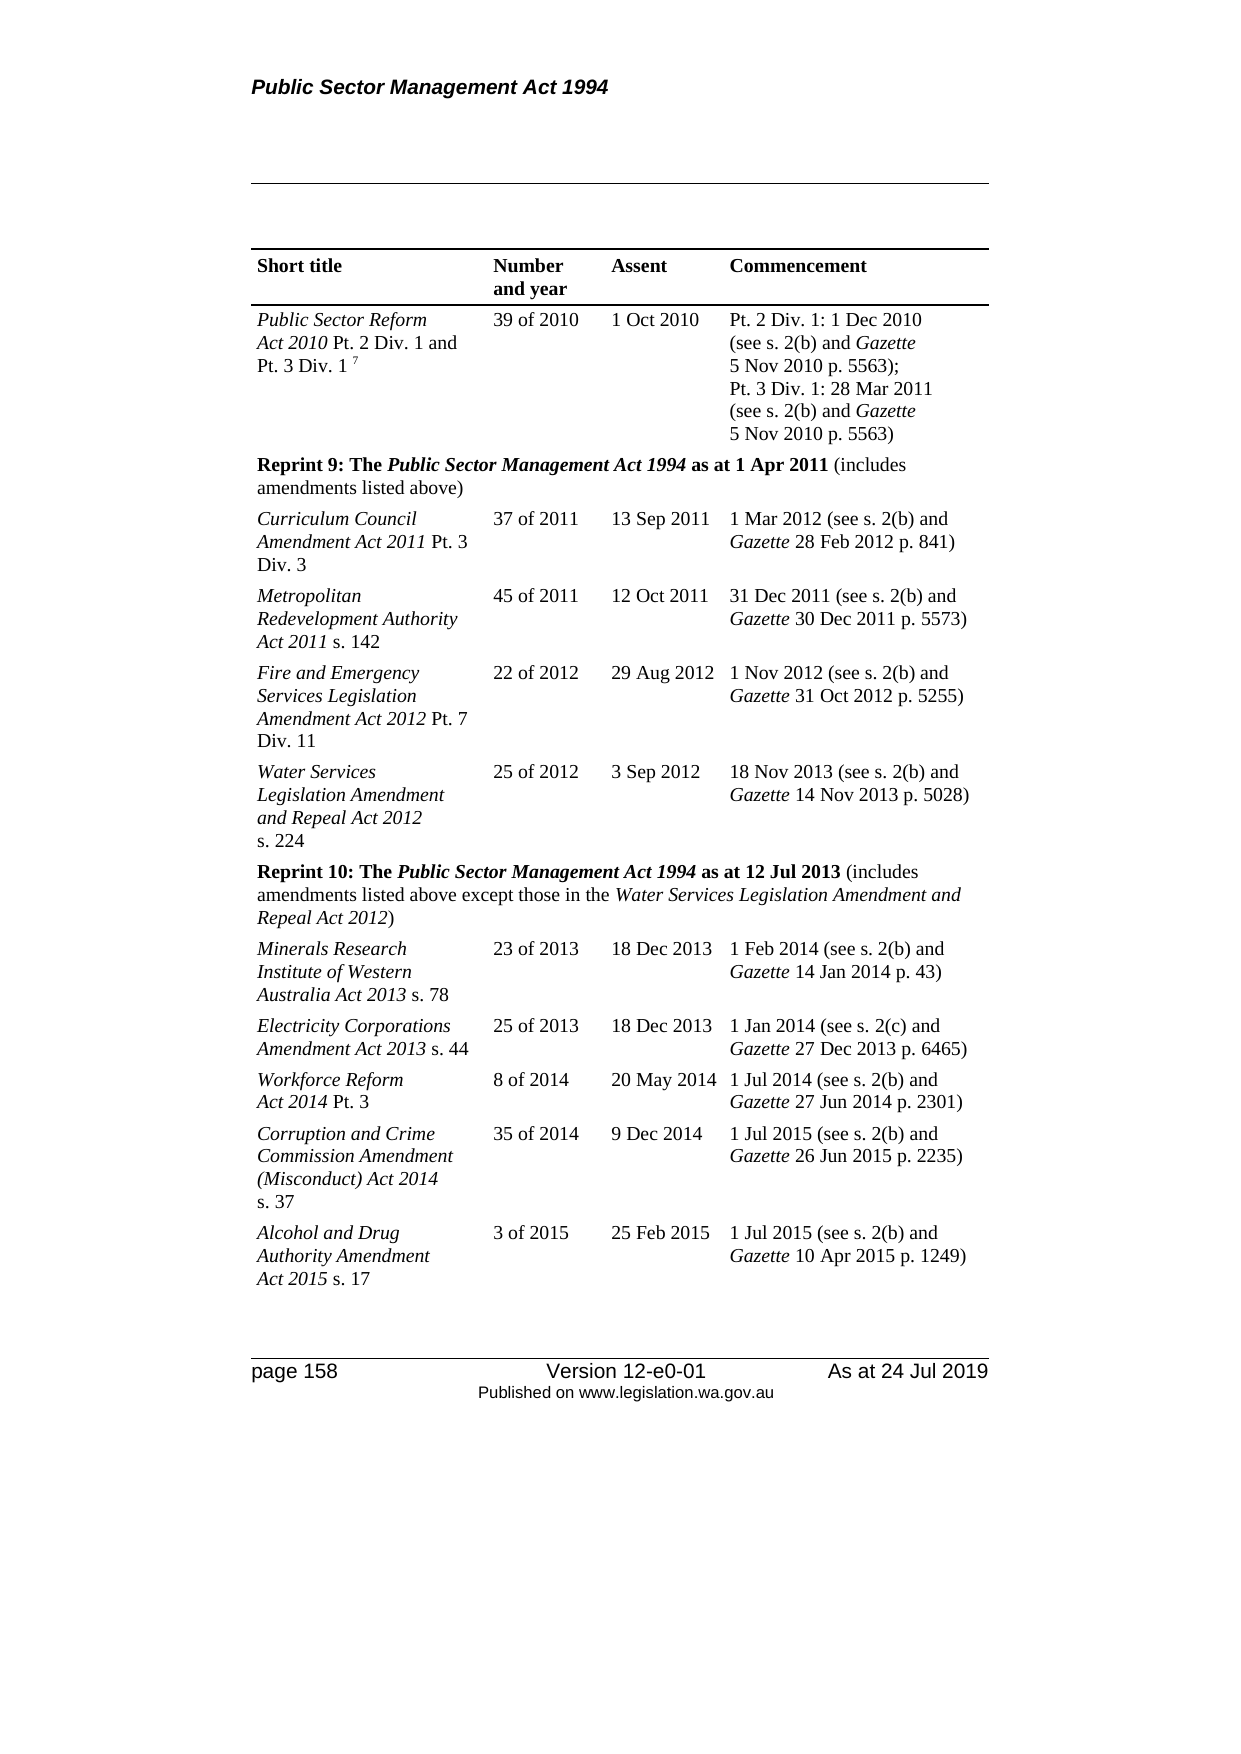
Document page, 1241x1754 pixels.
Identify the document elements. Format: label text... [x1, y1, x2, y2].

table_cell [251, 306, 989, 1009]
table_header Number and year [487, 250, 605, 304]
table_header Short title [251, 250, 487, 304]
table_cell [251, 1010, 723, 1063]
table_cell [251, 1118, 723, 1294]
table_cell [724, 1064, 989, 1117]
table_header Assent [605, 250, 723, 304]
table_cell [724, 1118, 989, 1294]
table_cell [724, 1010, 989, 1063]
table_header Commencement [724, 250, 989, 304]
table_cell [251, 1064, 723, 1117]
